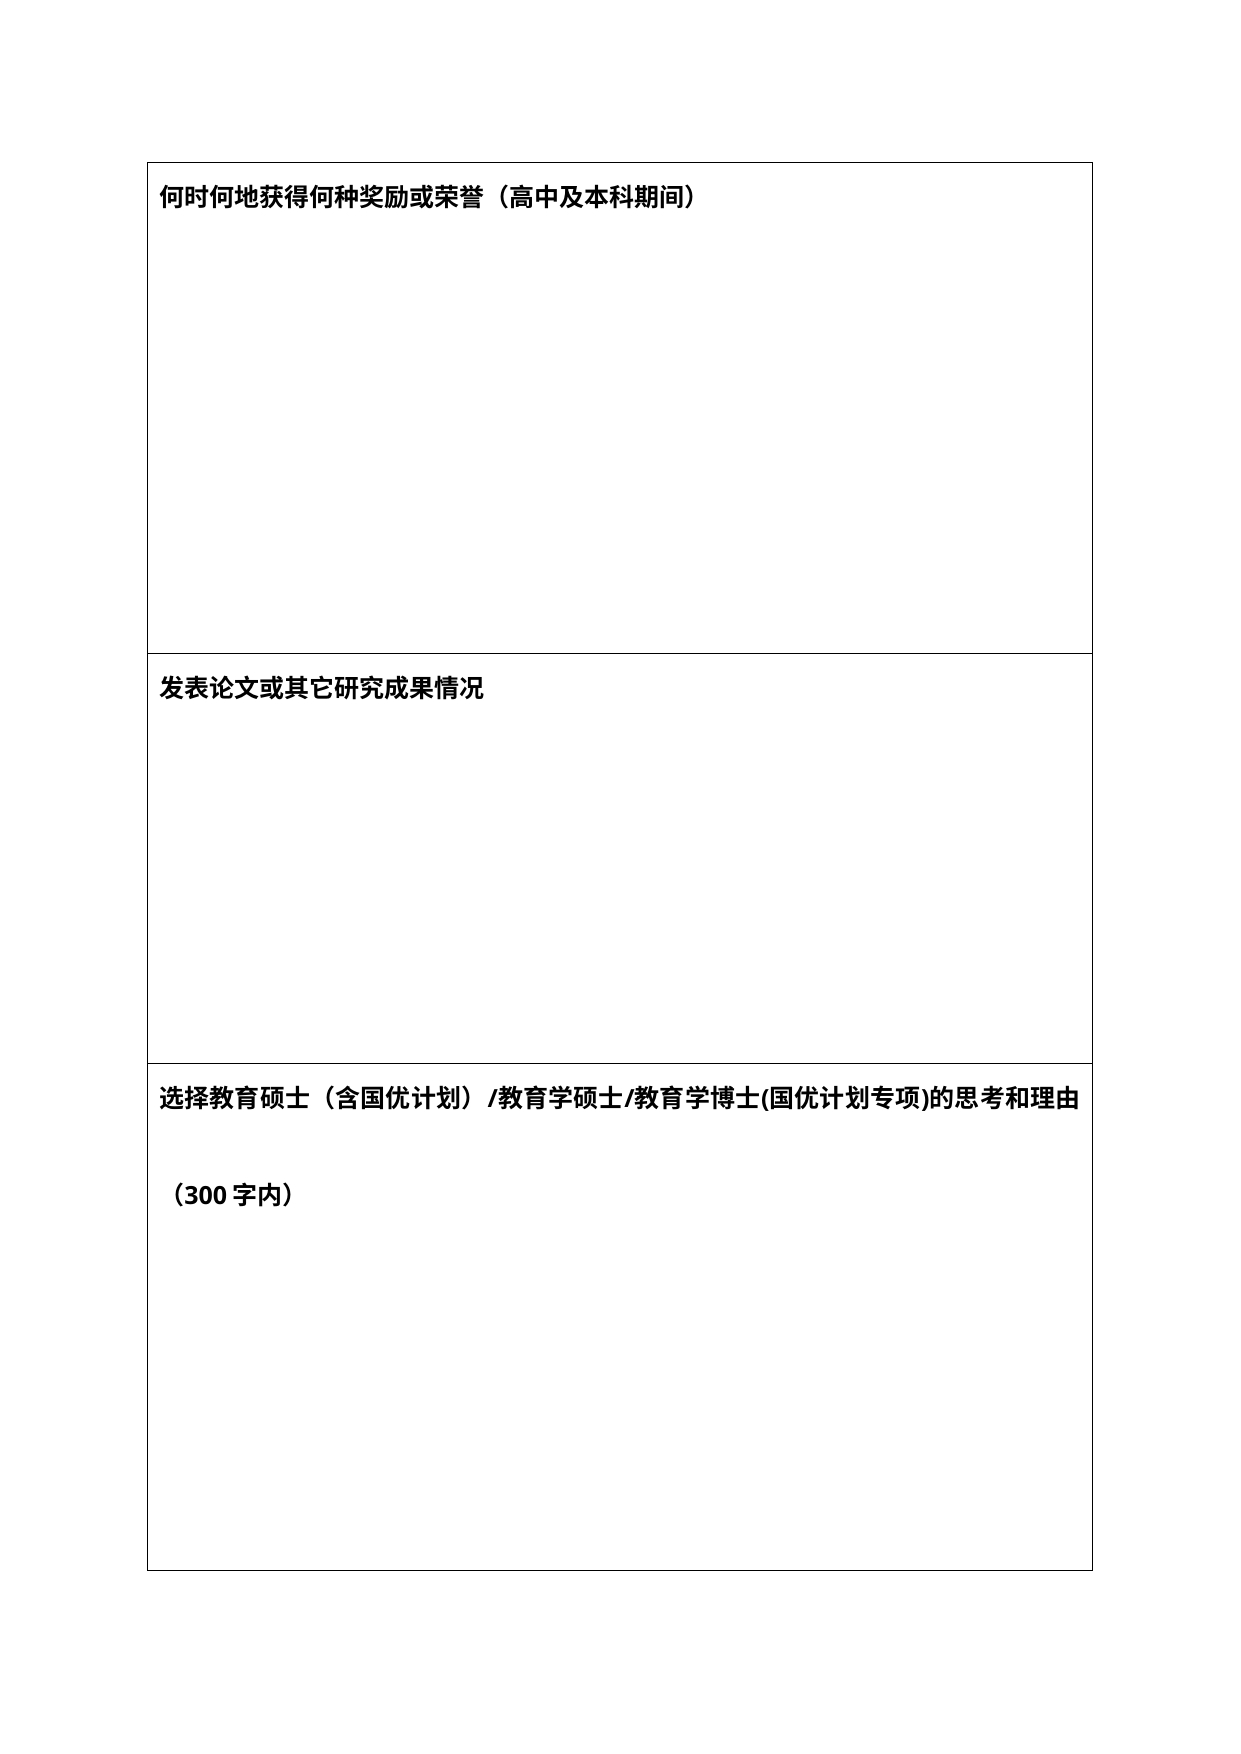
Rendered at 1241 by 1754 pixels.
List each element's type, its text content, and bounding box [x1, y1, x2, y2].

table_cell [148, 1064, 1092, 1569]
table_cell 发表论文或其它研究成果情况 [148, 654, 1092, 1063]
table_cell 何时何地获得何种奖励或荣誉（高中及本科期间） [148, 163, 1092, 653]
